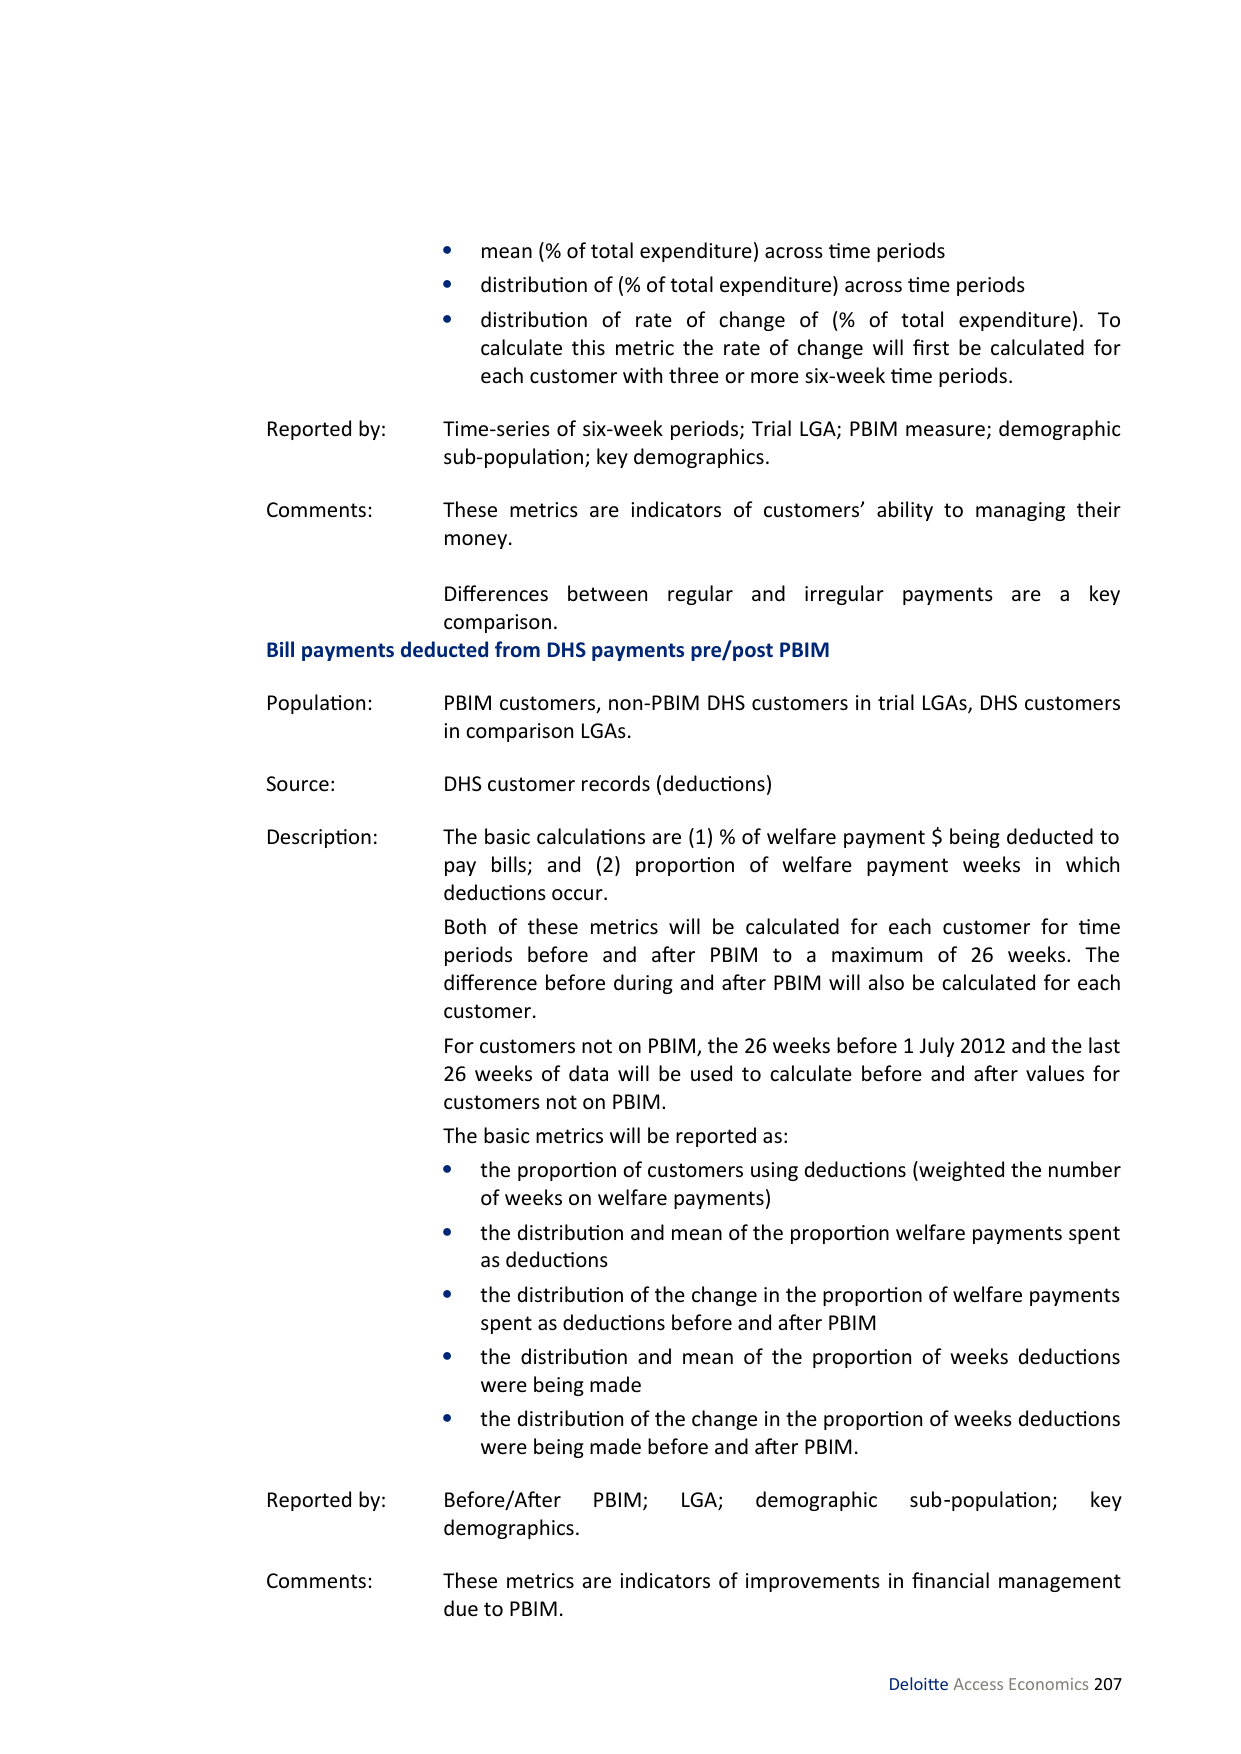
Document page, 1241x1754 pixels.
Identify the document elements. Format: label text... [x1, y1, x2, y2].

text The basic metrics will be reported as: [443, 1121, 1122, 1149]
text Reported by: Time-series of six-week periods; Trial LGA; PBIM measure; demographic sub-population; key demographics. [266, 414, 1122, 470]
text the distribution of the change in the proportion of welfare payments spent as deductions before and after PBIM [443, 1280, 1122, 1336]
text the distribution and mean of the proportion of weeks deductions were being made [443, 1342, 1122, 1398]
text Population: PBIM customers, non-PBIM DHS customers in trial LGAs, DHS customers in comparison LGAs. [266, 688, 1122, 744]
text distribution of (% of total expenditure) across time periods [443, 271, 1122, 298]
text Source: DHS customer records (deductions) [266, 769, 1122, 797]
text the distribution of the change in the proportion of weeks deductions were being made before and after PBIM. [443, 1404, 1122, 1461]
text Bill payments deducted from DHS payments pre/post PBIM [266, 635, 1122, 663]
text For customers not on PBIM, the 26 weeks before 1 July 2012 and the last 26 weeks of data will be used to calculate before and after values for customers not on PBIM. [443, 1031, 1122, 1115]
text mean (% of total expenditure) across time periods [443, 236, 1122, 264]
text Reported by: Before/After PBIM; LGA; demographic sub‑population; key demographics. [266, 1486, 1122, 1542]
text Both of these metrics will be calculated for each customer for time periods before and after PBIM to a maximum of 26 weeks. The difference before during and after PBIM will also be calculated for each customer. [443, 912, 1122, 1024]
text the distribution and mean of the proportion welfare payments spent as deductions [443, 1218, 1122, 1274]
text the proportion of customers using deductions (weighted the number of weeks on welfare payments) [443, 1155, 1122, 1211]
text Comments: These metrics are indicators of improvements in financial management due to PBIM. [266, 1567, 1122, 1623]
text Description: The basic calculations are (1) % of welfare payment $ being deducted to pay bills; and (2) proportion of welfare payment weeks in which deductions occur. [266, 822, 1122, 906]
text Comments: These metrics are indicators of customers’ ability to managing their money. Differences between regular and irregular payments are a key comparison. [266, 495, 1122, 635]
text distribution of rate of change of (% of total expenditure). To calculate this metric the rate of change will first be calculated for each customer with three or more six-week time periods. [443, 305, 1122, 389]
